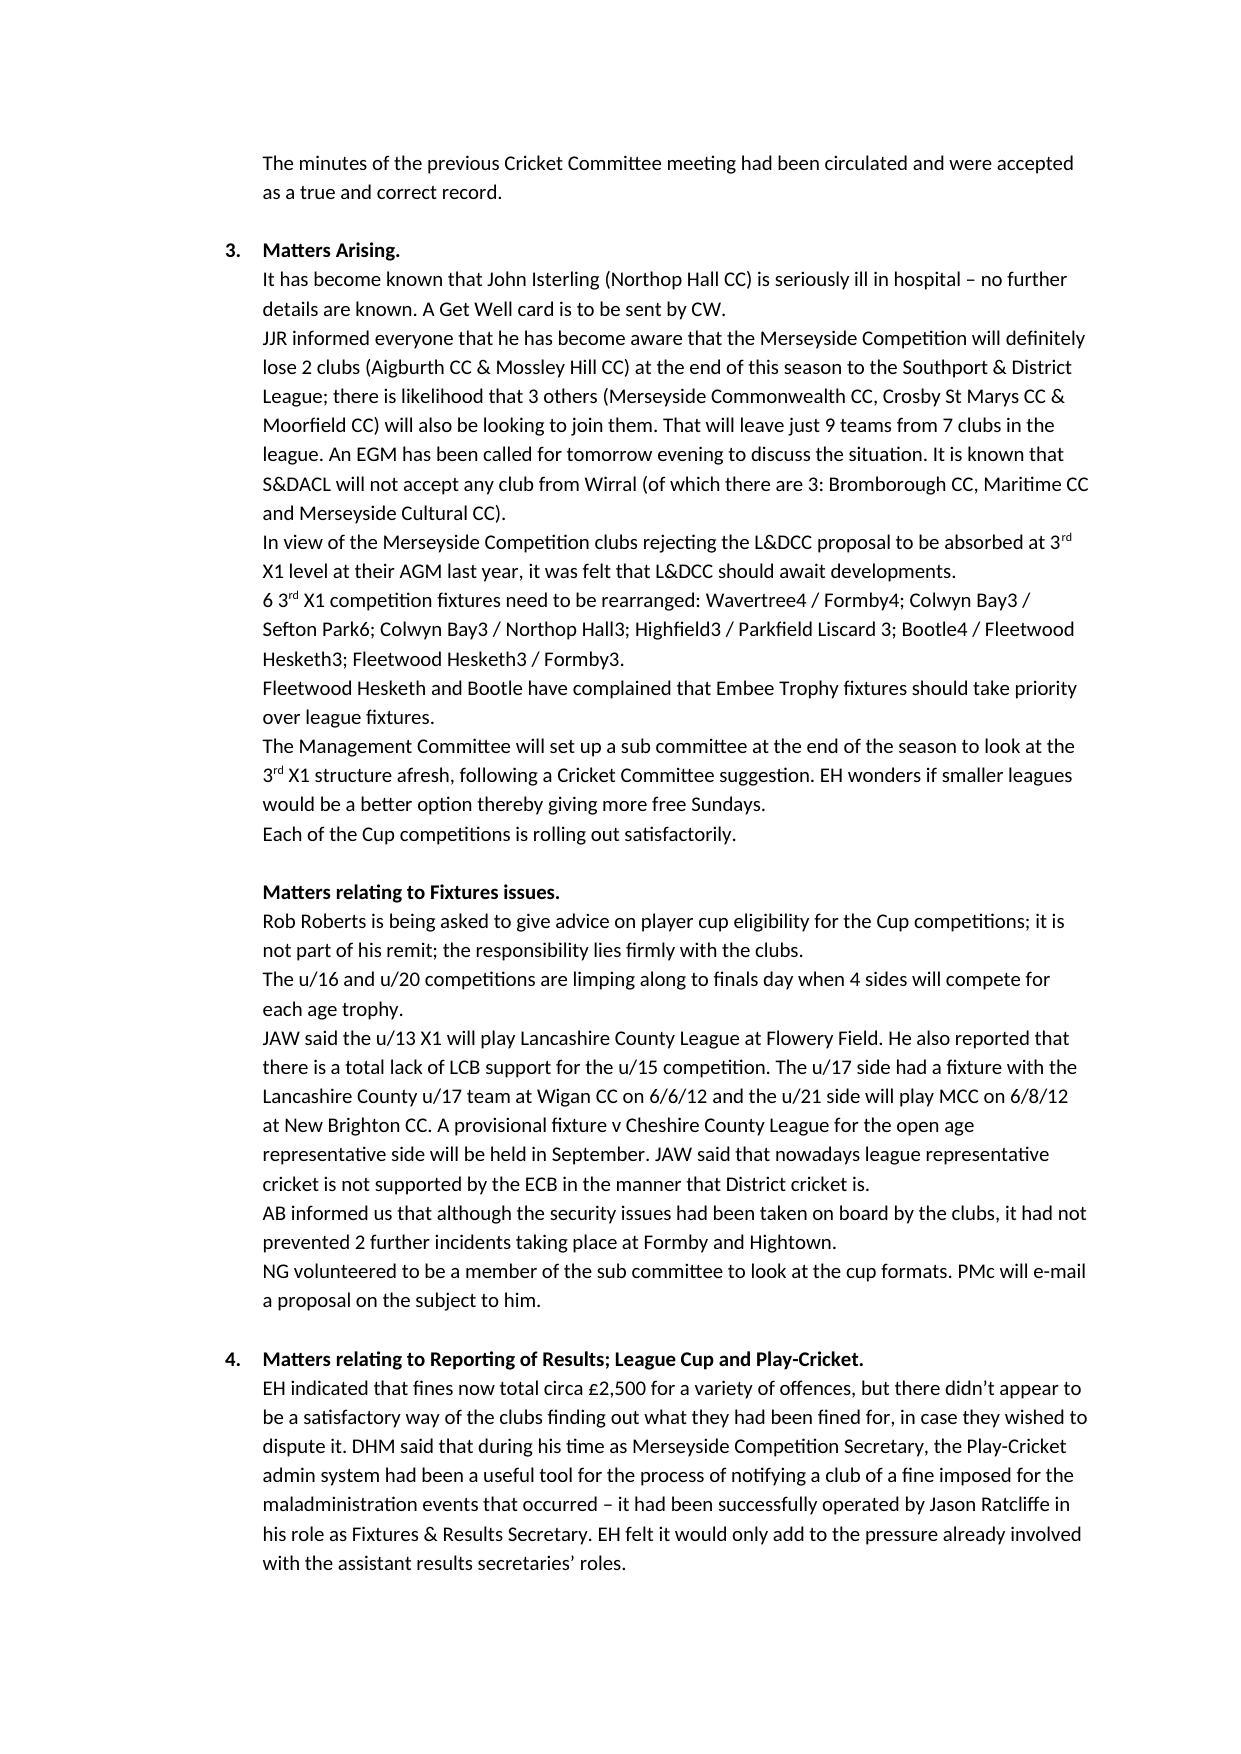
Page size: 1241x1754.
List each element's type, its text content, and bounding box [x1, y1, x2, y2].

list Each of the Cup competitions is rolling out satisfactorily. [262, 821, 1090, 846]
list AB informed us that although the security issues had been taken on board by the clubs, it had not prevented 2 further incidents taking place at Formby and Hightown. [262, 1200, 1090, 1254]
list JAW said the u/13 X1 will play Lancashire County League at Flowery Field. He also reported that there is a total lack of LCB support for the u/15 competition. The u/17 side had a fixture with the Lancashire County u/17 team at Wigan CC on 6/6/12 and the u/21 side will play MCC on 6/8/12 at New Brighton CC. A provisional fixture v Cheshire County League for the open age representative side will be held in September. JAW said that nowadays league representative cricket is not supported by the ECB in the manner that District cricket is. [262, 1025, 1090, 1196]
list 6 3rd X1 competition fixtures need to be rearranged: Wavertree4 / Formby4; Colwyn Bay3 / Sefton Park6; Colwyn Bay3 / Northop Hall3; Highfield3 / Parkfield Liscard 3; Bootle4 / Fleetwood Hesketh3; Fleetwood Hesketh3 / Formby3. [262, 587, 1090, 671]
list Fleetwood Hesketh and Bootle have complained that Embee Trophy fixtures should take priority over league fixtures. [262, 675, 1090, 729]
list In view of the Merseyside Competition clubs rejecting the L&DCC proposal to be absorbed at 3rd X1 level at their AGM last year, it was felt that L&DCC should await developments. [262, 529, 1090, 584]
list The Management Committee will set up a sub committee at the end of the season to look at the 3rd X1 structure afresh, following a Cricket Committee suggestion. EH wonders if smaller leagues would be a better option thereby giving more free Sundays. [262, 733, 1090, 817]
list Matters relating to Reporting of Results; League Cup and Play-Cricket. [225, 1346, 1090, 1371]
list Rob Roberts is being asked to give advice on player cup eligibility for the Cup competitions; it is not part of his remit; the responsibility lies firmly with the clubs. [262, 908, 1090, 963]
list The minutes of the previous Cricket Committee meeting had been circulated and were accepted as a true and correct record. [262, 150, 1090, 204]
list JJR informed everyone that he has become aware that the Merseyside Competition will definitely lose 2 clubs (Aigburth CC & Mossley Hill CC) at the end of this season to the Southport & District League; there is likelihood that 3 others (Merseyside Commonwealth CC, Crosby St Marys CC & Moorfield CC) will also be looking to join them. That will leave just 9 teams from 7 clubs in the league. An EGM has been called for tomorrow evening to discuss the situation. It is known that S&DACL will not accept any club from Wirral (of which there are 3: Bromborough CC, Maritime CC and Merseyside Cultural CC). [262, 325, 1090, 525]
list It has become known that John Isterling (Northop Hall CC) is seriously ill in hospital – no further details are known. A Get Well card is to be sent by CW. [262, 267, 1090, 321]
list Matters Arising. [225, 237, 1090, 263]
list NG volunteered to be a member of the sub committee to look at the cup formats. PMc will e-mail a proposal on the subject to him. [262, 1258, 1090, 1313]
list Matters relating to Fixtures issues. [262, 879, 1090, 904]
list EH indicated that fines now total circa £2,500 for a variety of offences, but there didn’t appear to be a satisfactory way of the clubs finding out what they had been fined for, in case they wished to dispute it. DHM said that during his time as Merseyside Competition Secretary, the Play-Cricket admin system had been a useful tool for the process of notifying a club of a fine imposed for the maladministration events that occurred – it had been successfully operated by Jason Ratcliffe in his role as Fixtures & Results Secretary. EH felt it would only add to the pressure already involved with the assistant results secretaries’ roles. [262, 1375, 1090, 1575]
list The u/16 and u/20 competitions are limping along to finals day when 4 sides will compete for each age trophy. [262, 967, 1090, 1021]
